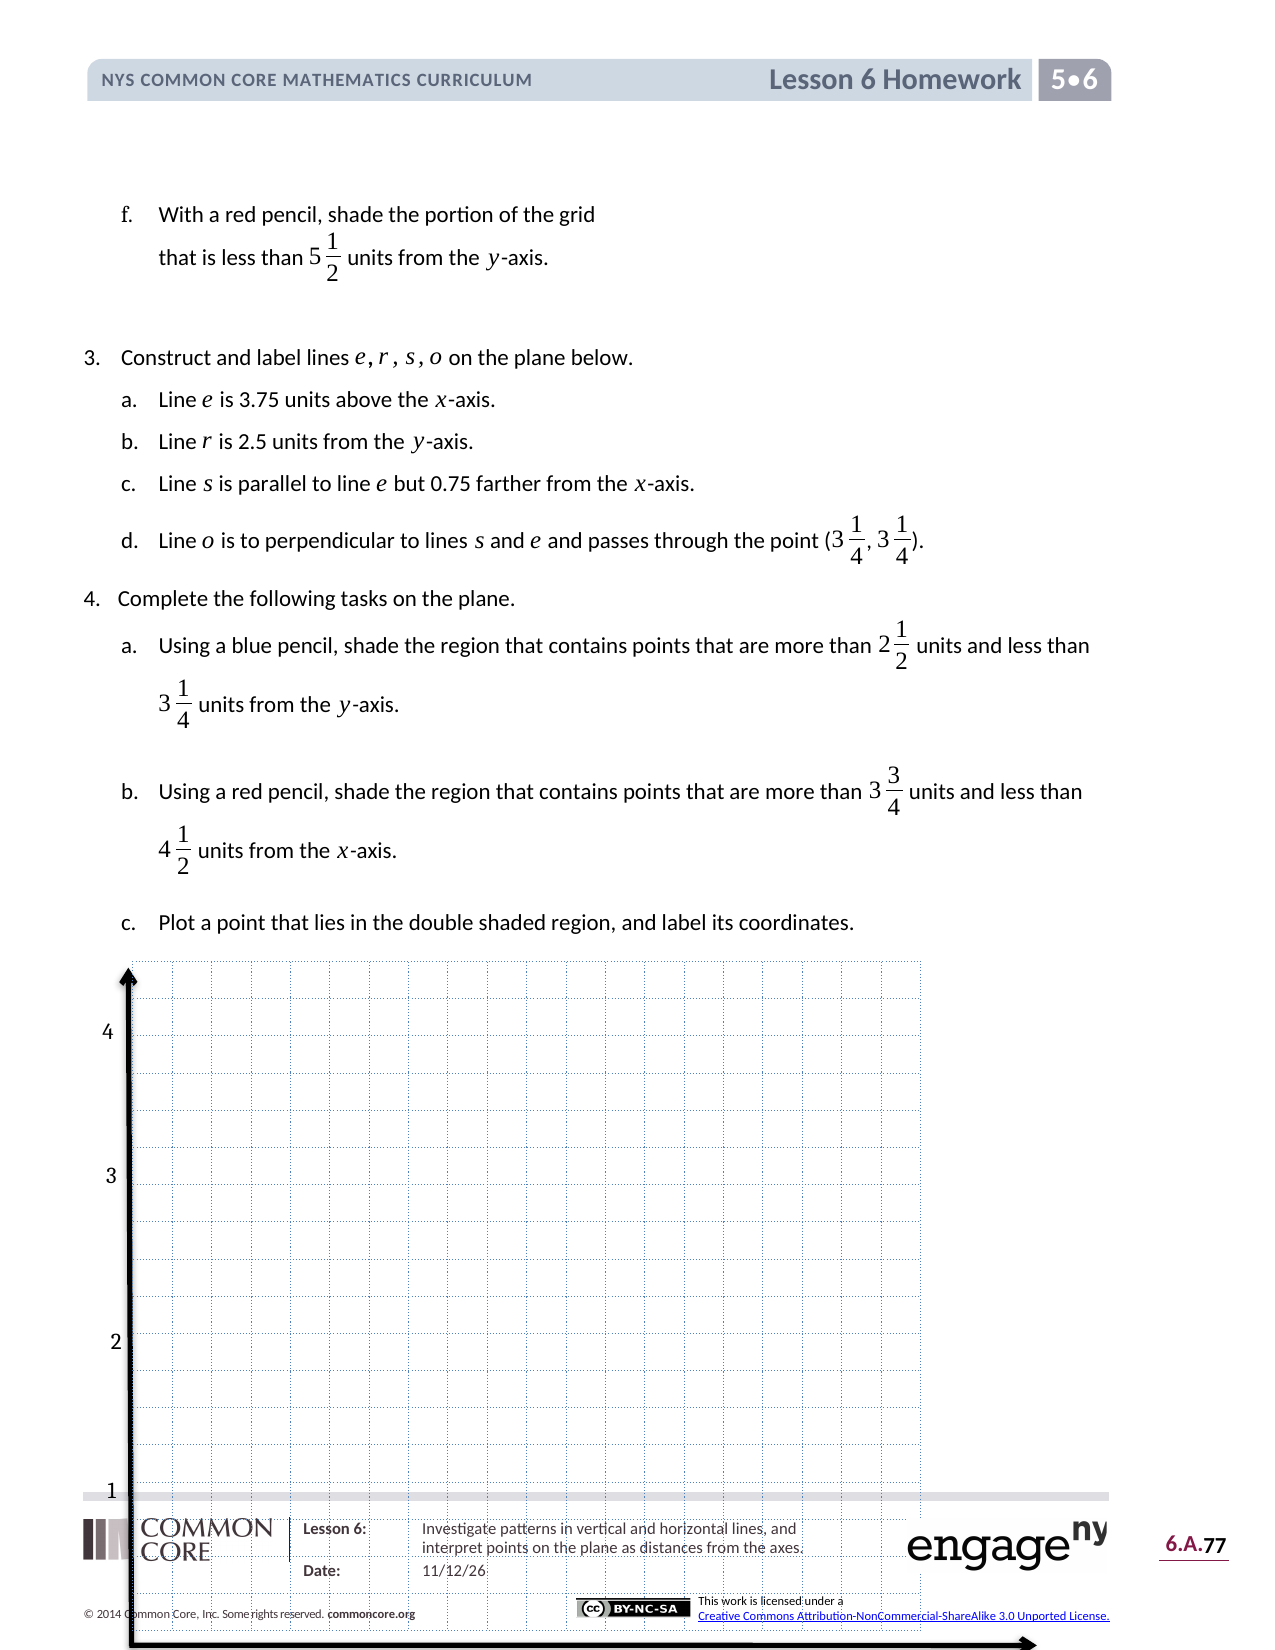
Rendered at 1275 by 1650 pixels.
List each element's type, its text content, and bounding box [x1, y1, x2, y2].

list Line is to perpendicular to lines and and passes through the point (, ). [121, 511, 1108, 570]
picture [574, 1598, 691, 1617]
list Using a blue pencil, shade the region that contains points that are more than units and less than units from the -axis. [121, 616, 1108, 762]
picture [906, 1518, 1107, 1573]
list With a red pencil, shade the portion of the grid that is less than units from the -axis. [121, 200, 599, 287]
list Line is 2.5 units from the -axis. [121, 427, 1108, 455]
picture [83, 1516, 128, 1563]
picture [134, 1516, 274, 1563]
list Plot a point that lies in the double shaded region, and label its coordinates. [121, 908, 1108, 936]
list Using a red pencil, shade the region that contains points that are more than units and less than units from the -axis. [121, 762, 1108, 908]
list Complete the following tasks on the plane. [83, 584, 1108, 612]
list Construct and label lines , on the plane below. [83, 343, 1108, 371]
list Line is parallel to line but 0.75 farther from the -axis. [121, 469, 1108, 497]
list Line is 3.75 units above the -axis. [121, 385, 1108, 413]
